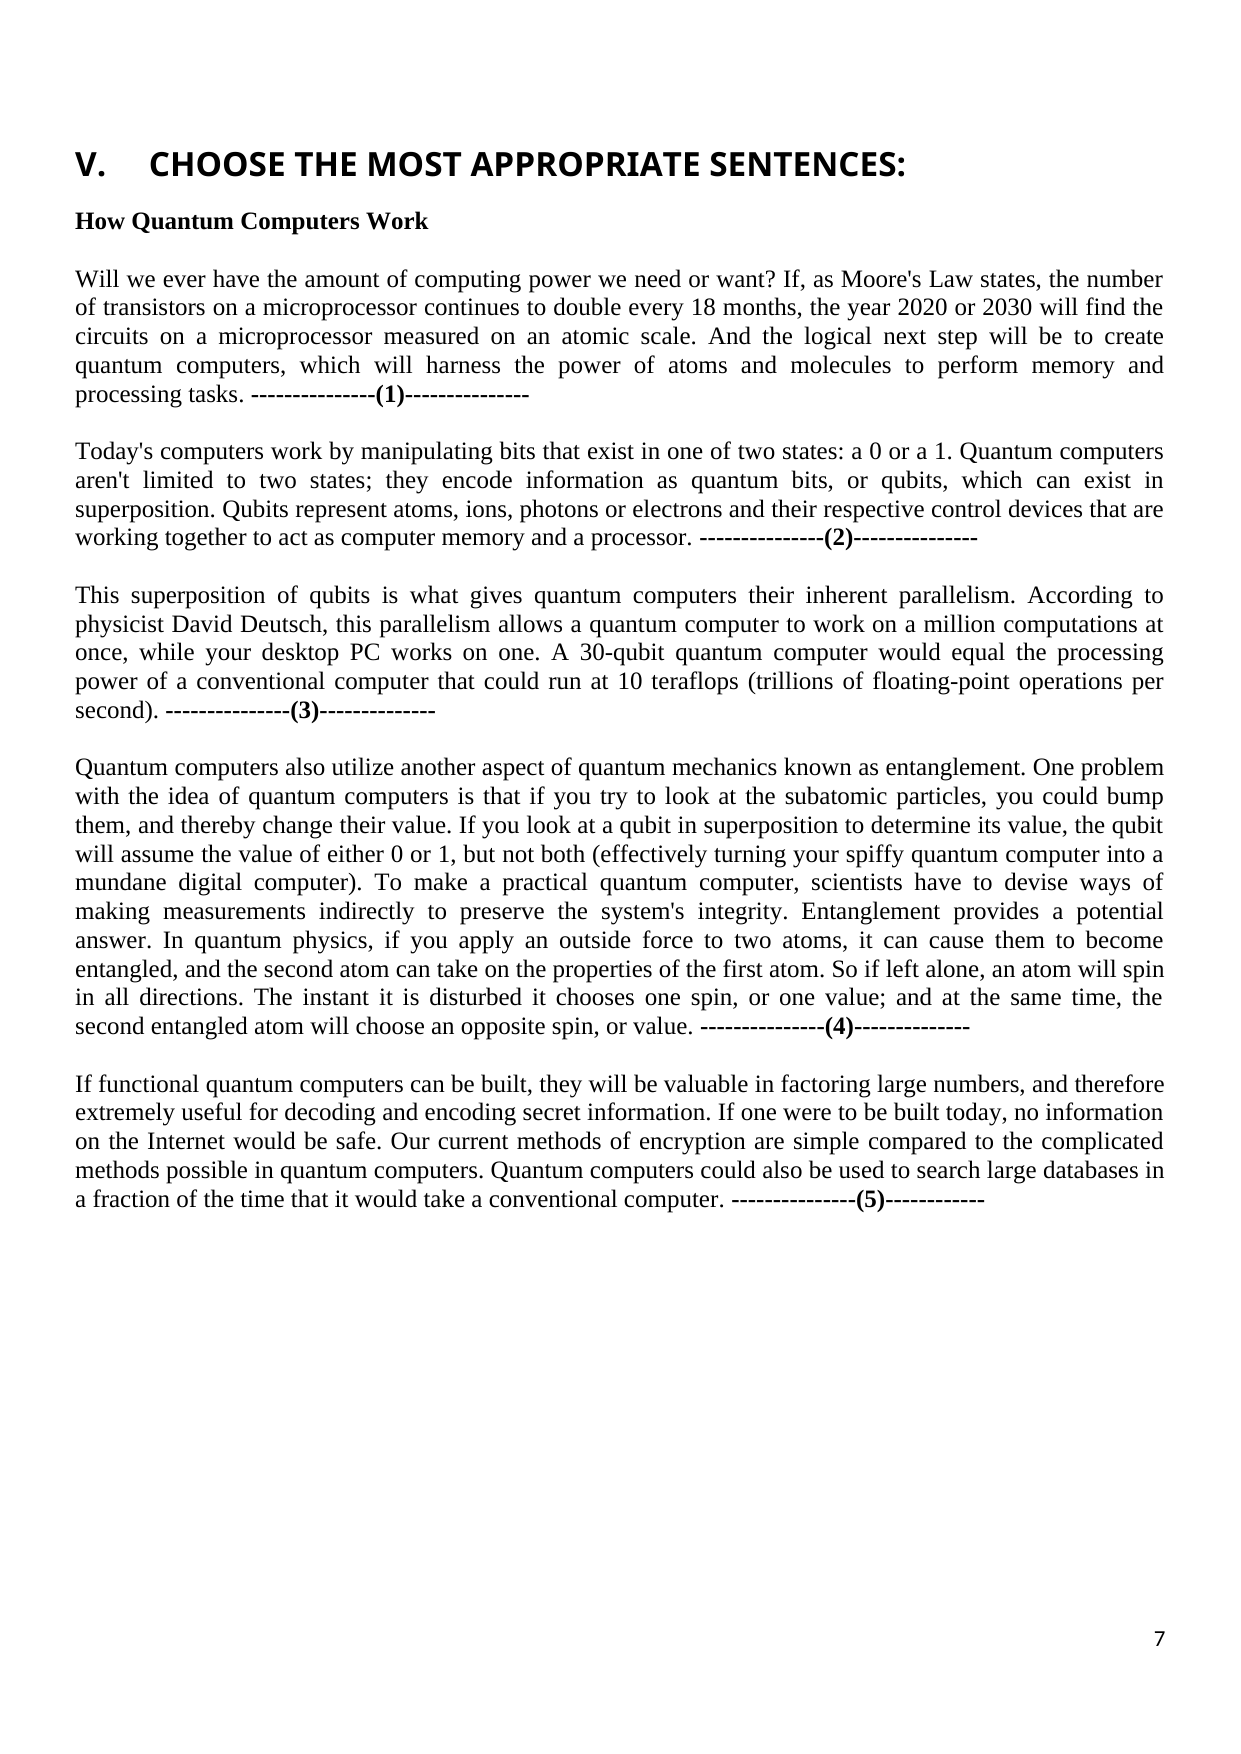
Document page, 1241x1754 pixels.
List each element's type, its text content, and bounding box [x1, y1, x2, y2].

text Will we ever have the amount of computing power we need or want? If, as Moore's Law states, the number of transistors on a microprocessor continues to double every 18 months, the year 2020 or 2030 will find the circuits on a microprocessor measured on an atomic scale. And the logical next step will be to create quantum computers, which will harness the power of atoms and molecules to perform memory and processing tasks. ---------------(1)--------------- [75, 264, 1165, 407]
text Today's computers work by manipulating bits that exist in one of two states: a 0 or a 1. Quantum computers aren't limited to two states; they encode information as quantum bits, or qubits, which can exist in superposition. Qubits represent atoms, ions, photons or electrons and their respective control devices that are working together to act as computer memory and a processor. ---------------(2)--------------- [75, 436, 1165, 551]
text If functional quantum computers can be built, they will be valuable in factoring large numbers, and therefore extremely useful for decoding and encoding secret information. If one were to be built today, no information on the Internet would be safe. Our current methods of encryption are simple compared to the complicated methods possible in quantum computers. Quantum computers could also be used to search large databases in a fraction of the time that it would take a conventional computer. ---------------(5)------------ [75, 1069, 1165, 1212]
text V. CHOOSE THE MOST APPROPRIATE SENTENCES: [75, 141, 1165, 186]
text This superposition of qubits is what gives quantum computers their inherent parallelism. According to physicist David Deutsch, this parallelism allows a quantum computer to work on a million computations at once, while your desktop PC works on one. A 30-qubit quantum computer would equal the processing power of a conventional computer that could run at 10 teraflops (trillions of floating-point operations per second). ---------------(3)-------------- [75, 580, 1165, 724]
text How Quantum Computers Work [75, 206, 1165, 235]
text Quantum computers also utilize another aspect of quantum mechanics known as entanglement. One problem with the idea of quantum computers is that if you try to look at the subatomic particles, you could bump them, and thereby change their value. If you look at a qubit in superposition to determine its value, the qubit will assume the value of either 0 or 1, but not both (effectively turning your spiffy quantum computer into a mundane digital computer). To make a practical quantum computer, scientists have to devise ways of making measurements indirectly to preserve the system's integrity. Entanglement provides a potential answer. In quantum physics, if you apply an outside force to two atoms, it can cause them to become entangled, and the second atom can take on the properties of the first atom. So if left alone, an atom will spin in all directions. The instant it is disturbed it chooses one spin, or one value; and at the same time, the second entangled atom will choose an opposite spin, or value. ---------------(4)-------------- [75, 752, 1165, 1040]
